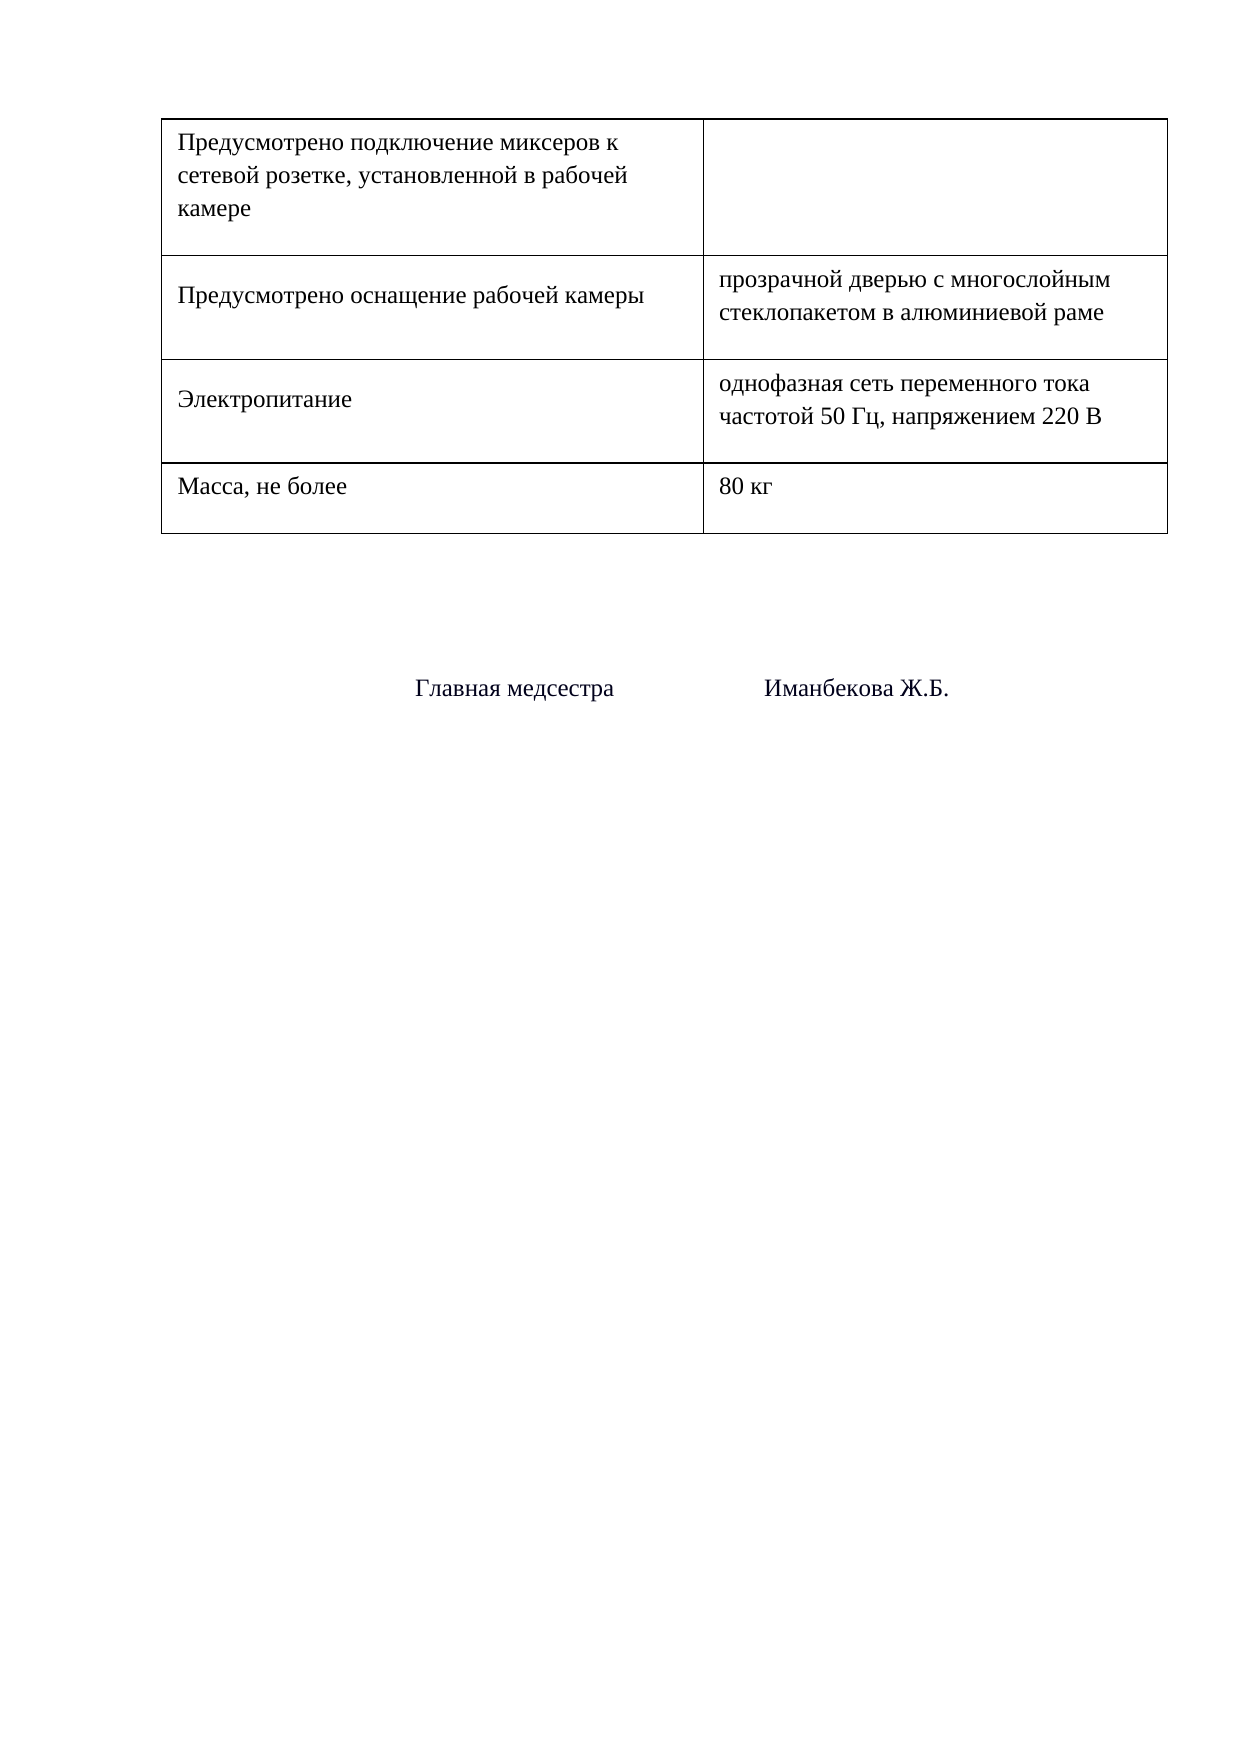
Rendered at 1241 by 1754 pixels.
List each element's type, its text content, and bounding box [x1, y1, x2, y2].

table_cell однофазная сеть переменного тока частотой 50 Гц, напряжением 220 В [704, 360, 1167, 462]
table_cell 80 кг [704, 464, 1167, 533]
table_cell Масса, не более [162, 464, 703, 533]
table_cell Предусмотрено подключение миксеров к сетевой розетке, установленной в рабочей камере [162, 120, 703, 255]
text Главная медсестра Иманбекова Ж.Б. [177, 673, 1152, 701]
table_cell прозрачной дверью с многослойным стеклопакетом в алюминиевой раме [704, 256, 1167, 358]
table_cell [704, 120, 1167, 255]
table_cell Электропитание [162, 360, 703, 462]
table_cell Предусмотрено оснащение рабочей камеры [162, 256, 703, 358]
